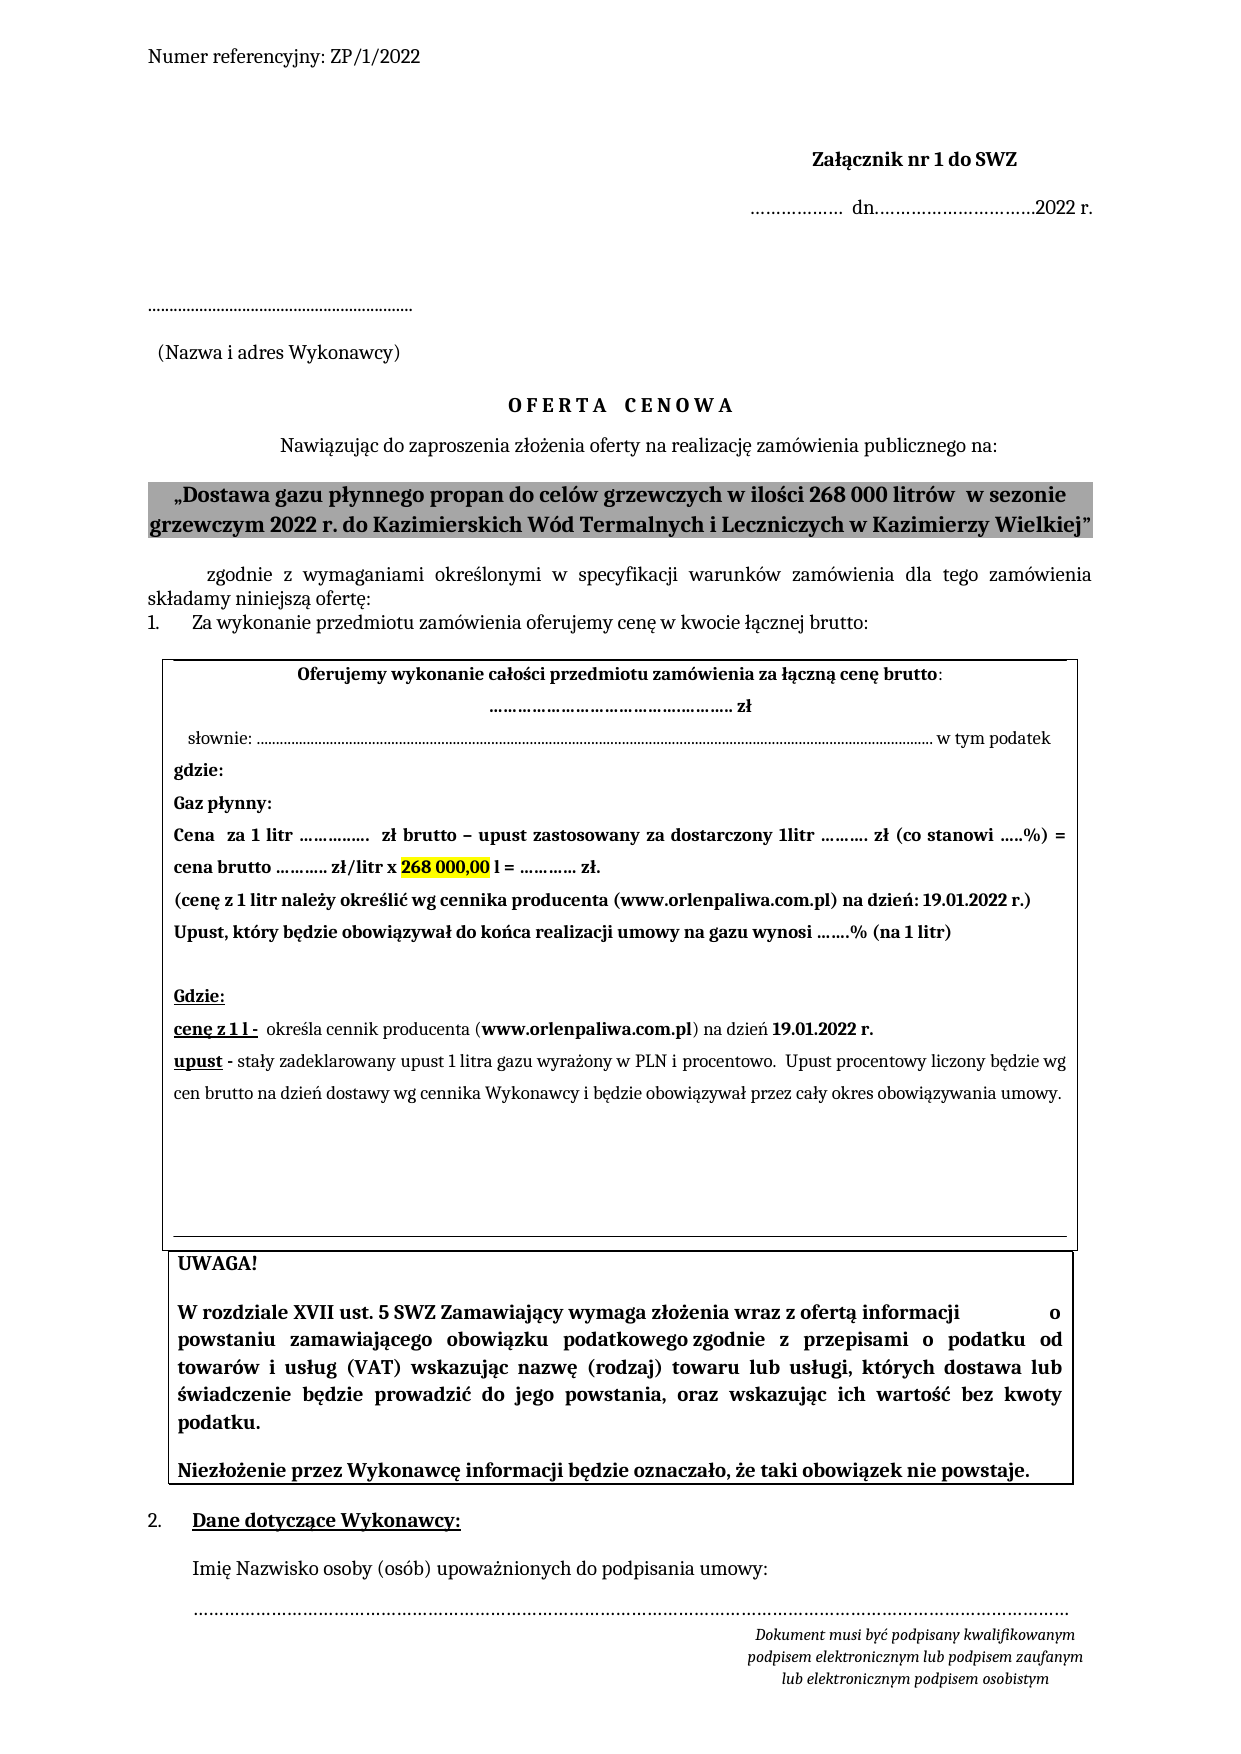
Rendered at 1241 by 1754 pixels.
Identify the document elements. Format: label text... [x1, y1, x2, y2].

text „Dostawa gazu płynnego propan do celów grzewczych w ilości 268 000 litrów w sezonie grzewczym 2022 r. do Kazimierskich Wód Termalnych i Leczniczych w Kazimierzy Wielkiej” [148, 482, 1093, 538]
title Nawiązując do zaproszenia złożenia oferty na realizację zamówienia publicznego na: [148, 433, 1093, 457]
text UWAGA! [169, 1252, 1072, 1276]
text W rozdziale XVII ust. 5 SWZ Zamawiający wymaga złożenia wraz z ofertą informacji o powstaniu zamawiającego obowiązku podatkowego zgodnie z przepisami o podatku od towarów i usług (VAT) wskazując nazwę (rodzaj) towaru lub usługi, których dostawa lub świadczenie będzie prowadzić do jego powstania, oraz wskazując ich wartość bez kwoty podatku. [169, 1299, 1072, 1434]
text (Nazwa i adres Wykonawcy) [148, 341, 1093, 365]
text Załącznik nr 1 do SWZ [811, 148, 1093, 172]
list Za wykonanie przedmiotu zamówienia oferujemy cenę w kwocie łącznej brutto: [148, 611, 1093, 635]
table_header Oferujemy wykonanie całości przedmiotu zamówienia za łączną cenę brutto: ………………………………….……….. zł słownie: ................................................................................................................................................................................ w tym podatek gdzie: Gaz płynny: Cena za 1 litr ………..…. zł brutto – upust zastosowany za dostarczony 1litr ………. zł (co stanowi …..%) = cena brutto ……….. zł/litr x 268 000,00 l = ………… zł. (cenę z 1 litr należy określić wg cennika producenta (www.orlenpaliwa.com.pl) na dzień: 19.01.2022 r.) Upust, który będzie obowiązywał do końca realizacji umowy na gazu wynosi …….% (na 1 litr) Gdzie: cenę z 1 l - określa cennik producenta (www.orlenpaliwa.com.pl) na dzień 19.01.2022 r. upust - stały zadeklarowany upust 1 litra gazu wyrażony w PLN i procentowo. Upust procentowy liczony będzie wg cen brutto na dzień dostawy wg cennika Wykonawcy i będzie obowiązywał przez cały okres obowiązywania umowy. Zawartość NaCl min 90% wykonawca otrzyma – 0 pkt. Zawartość NaCl min 95% wykonawca otrzyma – 10 pkt Zawartość części nierozpuszczalnych w wodzie max 3% wykonawca otrzyma – 10 pkt. Deklaruję zatrudnienie osoby bezrobotnej: TAK / NIE (niepotrzebne skreślić) [163, 660, 1077, 1250]
list Dane dotyczące Wykonawcy: [148, 1509, 1093, 1533]
text Niezłożenie przez Wykonawcę informacji będzie oznaczało, że taki obowiązek nie powstaje. [169, 1458, 1072, 1483]
text ……………… dn.…………………………2022 r. [590, 196, 1093, 220]
subtitle O F E R T A C E N O W A [148, 393, 1093, 417]
text …………………………………………………………………………………………………………………………………………………… [192, 1597, 1093, 1621]
text Imię Nazwisko osoby (osób) upoważnionych do podpisania umowy: [192, 1557, 1093, 1581]
text zgodnie z wymaganiami określonymi w specyfikacji warunków zamówienia dla tego zamówienia składamy niniejszą ofertę: [148, 563, 1093, 611]
text .............................................................. [148, 293, 1093, 317]
